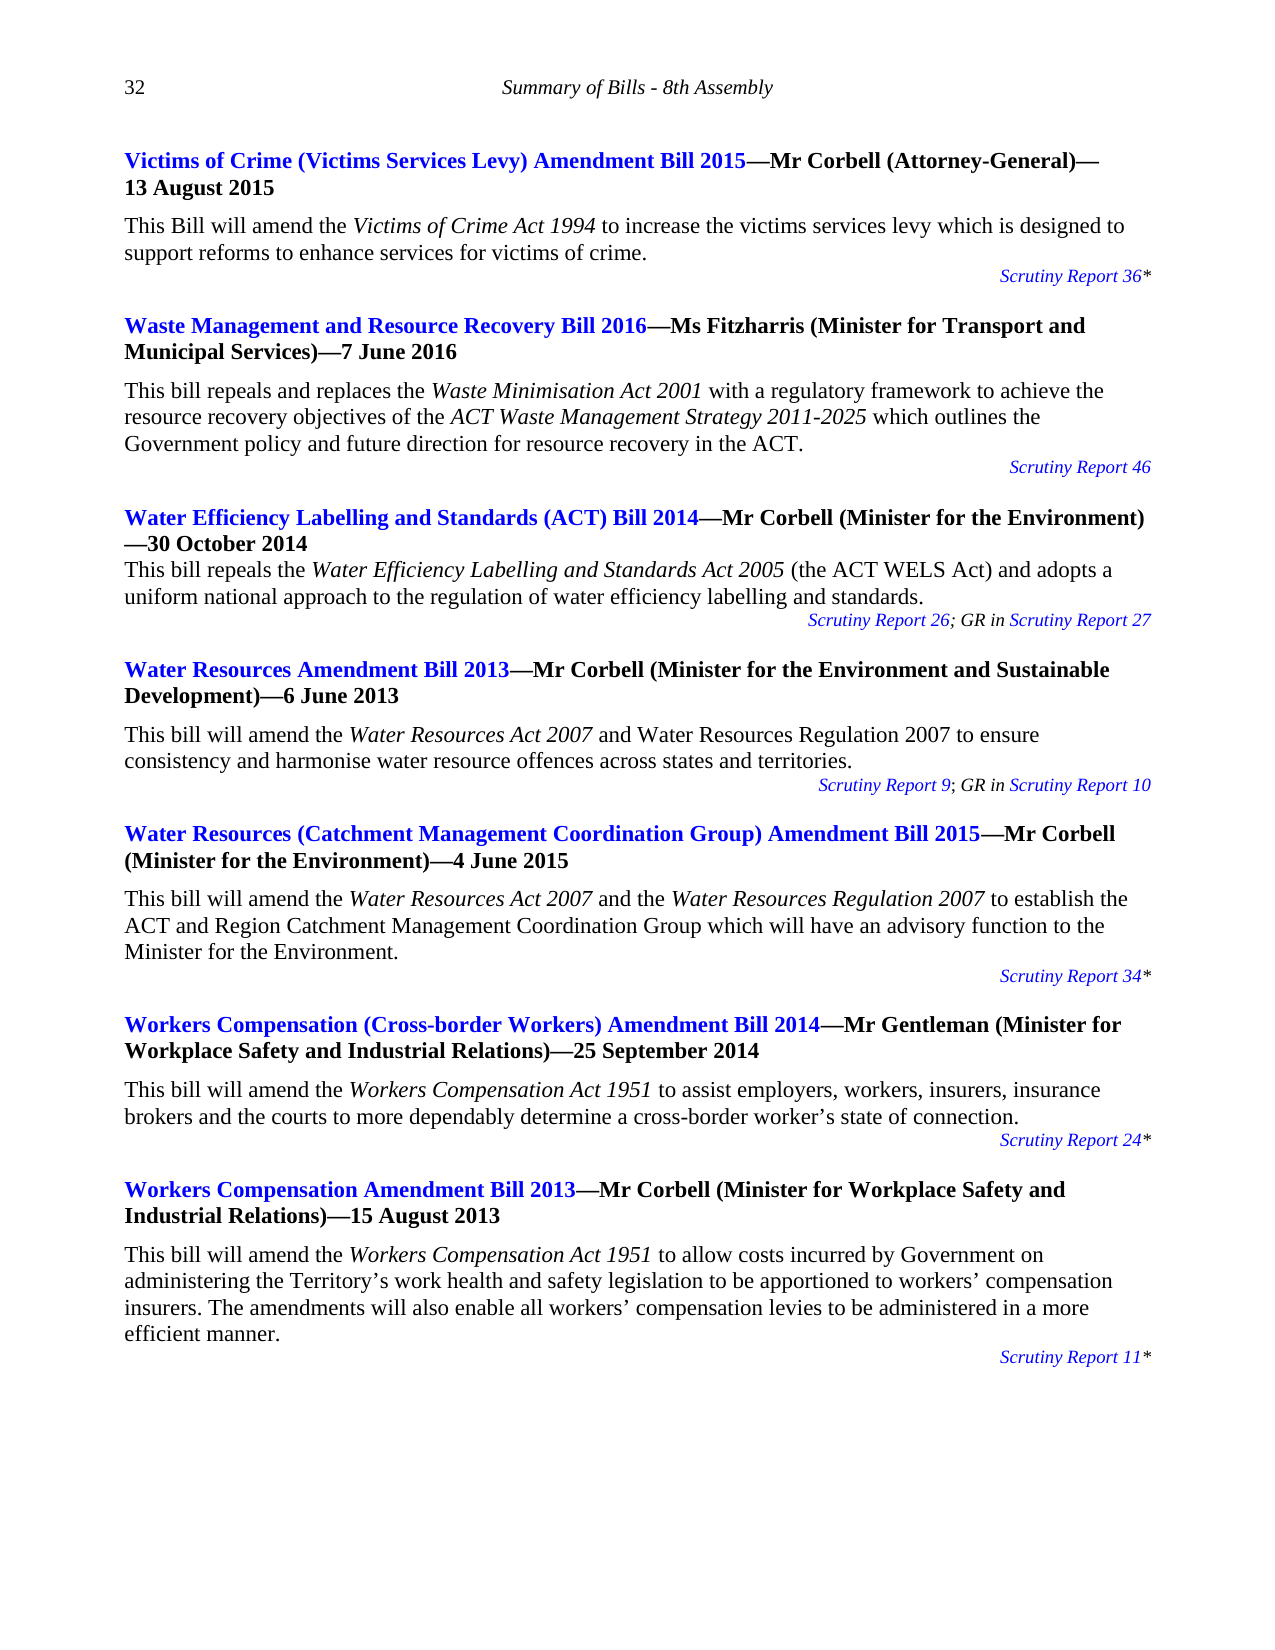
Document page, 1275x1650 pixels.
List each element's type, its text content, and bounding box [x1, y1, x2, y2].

text Water Resources Amendment Bill 2013—Mr Corbell (Minister for the Environment and Sustainable Development)—6 June 2013 [124, 656, 1151, 708]
text This bill will amend the Workers Compensation Act 1951 to assist employers, workers, insurers, insurance brokers and the courts to more dependably determine a cross-border worker’s state of connection. [124, 1076, 1151, 1129]
text This bill repeals and replaces the Waste Minimisation Act 2001 with a regulatory framework to achieve the resource recovery objectives of the ACT Waste Management Strategy 2011-2025 which outlines the Government policy and future direction for resource recovery in the ACT. [124, 377, 1151, 456]
text Water Efficiency Labelling and Standards (ACT) Bill 2014—Mr Corbell (Minister for the Environment)—30 October 2014 [124, 504, 1151, 557]
text Workers Compensation (Cross-border Workers) Amendment Bill 2014—Mr Gentleman (Minister for Workplace Safety and Industrial Relations)—25 September 2014 [124, 1011, 1151, 1064]
text This bill will amend the Workers Compensation Act 1951 to allow costs incurred by Government on administering the Territory’s work health and safety legislation to be apportioned to workers’ compensation insurers. The amendments will also enable all workers’ compensation levies to be administered in a more efficient manner. [124, 1241, 1151, 1346]
text Scrutiny Report 46 [124, 456, 1151, 477]
text Scrutiny Report 26; GR in Scrutiny Report 27 [124, 609, 1151, 631]
text Scrutiny Report 36* [124, 265, 1151, 287]
text This bill will amend the Water Resources Act 2007 and the Water Resources Regulation 2007 to establish the ACT and Region Catchment Management Coordination Group which will have an advisory function to the Minister for the Environment. [124, 886, 1151, 964]
text Workers Compensation Amendment Bill 2013—Mr Corbell (Minister for Workplace Safety and Industrial Relations)—15 August 2013 [124, 1176, 1151, 1228]
text Scrutiny Report 24* [124, 1129, 1151, 1151]
text Scrutiny Report 34* [124, 964, 1151, 986]
text This bill will amend the Water Resources Act 2007 and Water Resources Regulation 2007 to ensure consistency and harmonise water resource offences across states and territories. [124, 721, 1151, 774]
text This bill repeals the Water Efficiency Labelling and Standards Act 2005 (the ACT WELS Act) and adopts a uniform national approach to the regulation of water efficiency labelling and standards. [124, 557, 1151, 609]
text Victims of Crime (Victims Services Levy) Amendment Bill 2015—Mr Corbell (Attorney-General)—13 August 2015 [124, 147, 1151, 200]
text This Bill will amend the Victims of Crime Act 1994 to increase the victims services levy which is designed to support reforms to enhance services for victims of crime. [124, 212, 1151, 265]
text Waste Management and Resource Recovery Bill 2016—Ms Fitzharris (Minister for Transport and Municipal Services)—7 June 2016 [124, 312, 1151, 364]
text Scrutiny Report 11* [124, 1346, 1151, 1368]
text Scrutiny Report 9; GR in Scrutiny Report 10 [124, 774, 1151, 795]
text Water Resources (Catchment Management Coordination Group) Amendment Bill 2015—Mr Corbell (Minister for the Environment)—4 June 2015 [124, 820, 1151, 873]
